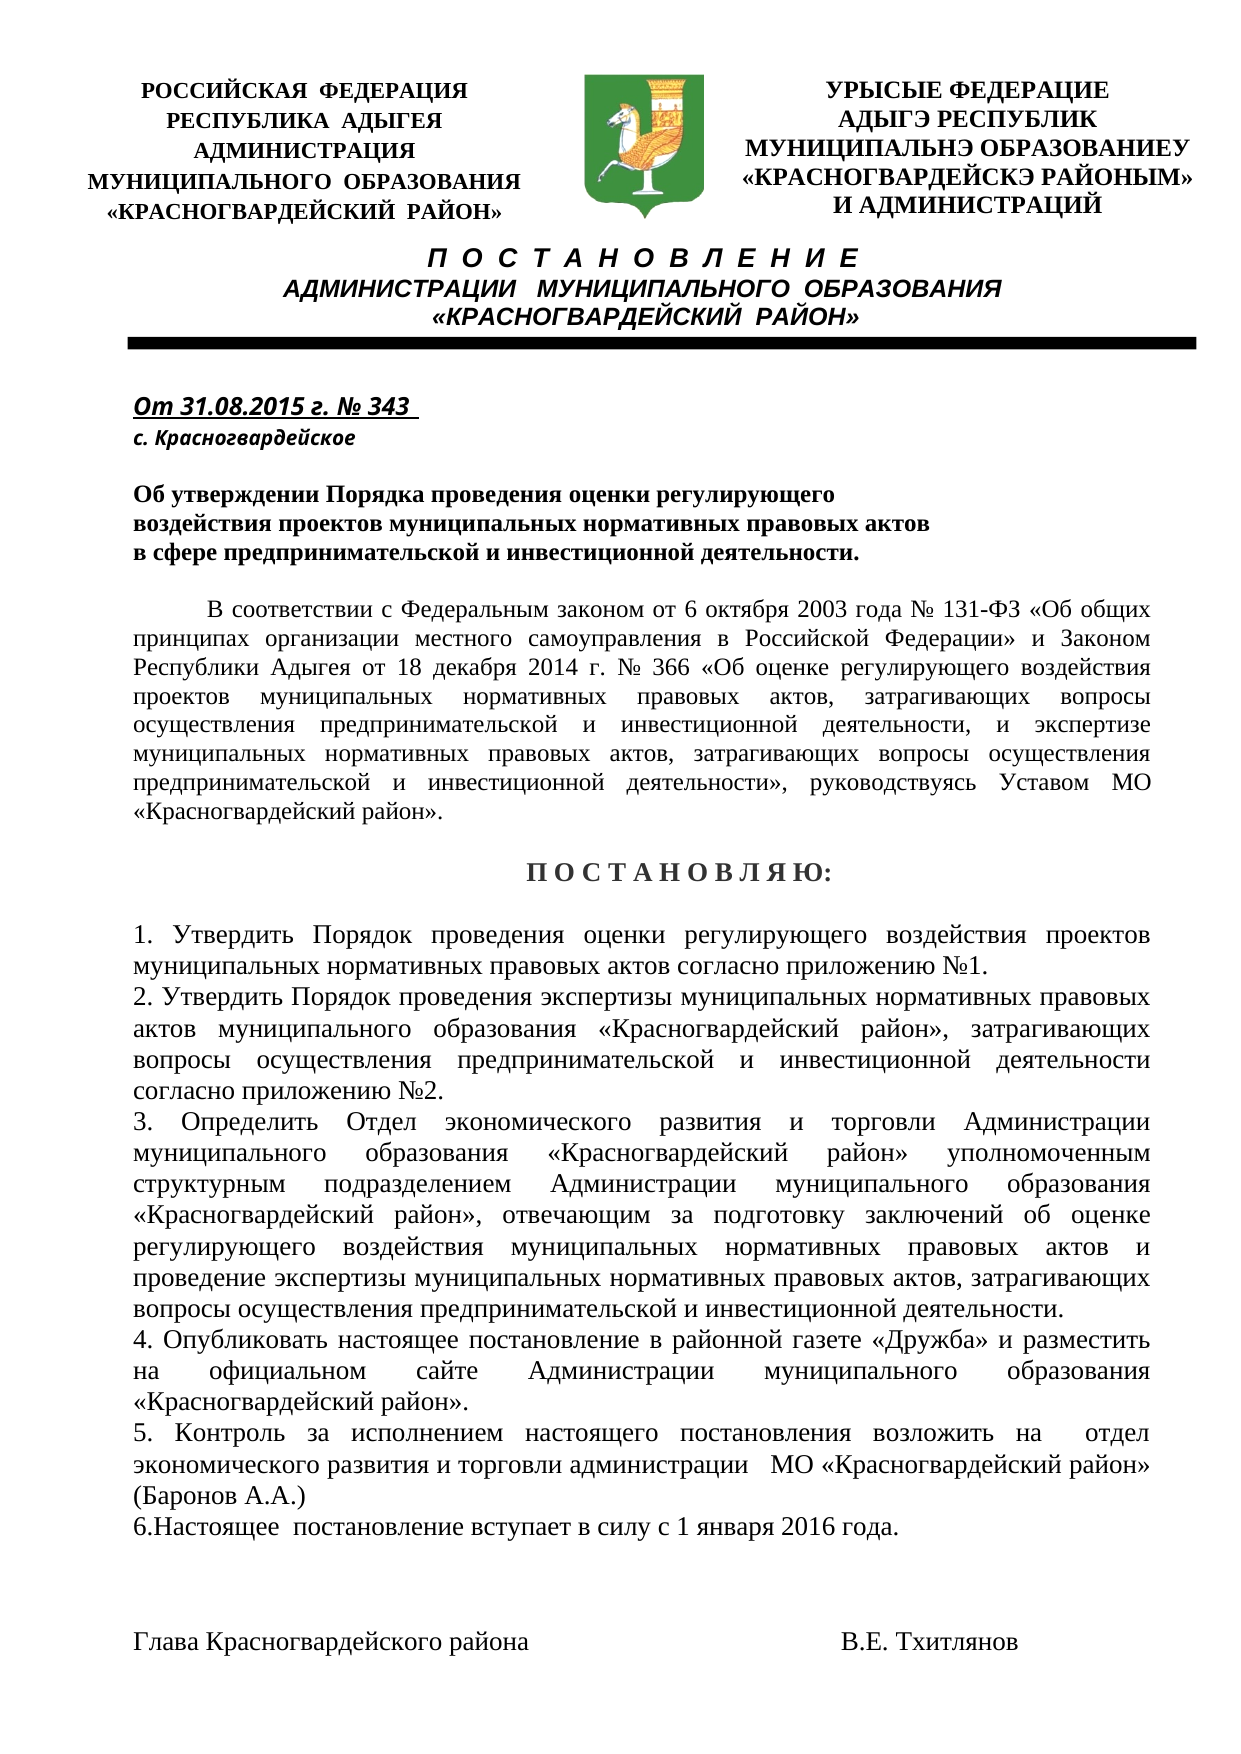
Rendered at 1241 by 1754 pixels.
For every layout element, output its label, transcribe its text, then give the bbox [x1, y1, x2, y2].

text 1.6. Процедура проведения ОРВ состоит из следующих этапов: [582, 73, 704, 221]
text воздействия проектов муниципальных нормативных правовых актов [133, 508, 1157, 537]
text 6.Настоящее постановление вступает в силу с 1 января 2016 года. [133, 1510, 1152, 1541]
text 5. Контроль за исполнением настоящего постановления возложить на отдел экономического развития и торговли администрации МО «Красногвардейский район» (Баронов А.А.) [133, 1417, 1152, 1510]
text 2. Утвердить Порядок проведения экспертизы муниципальных нормативных правовых актов муниципального образования «Красногвардейский район», затрагивающих вопросы осуществления предпринимательской и инвестиционной деятельности согласно приложению №2. [133, 981, 1152, 1105]
text От 31.08.2015 г. № 343_ [133, 388, 1152, 423]
text 1. Утвердить Порядок проведения оценки регулирующего воздействия проектов муниципальных нормативных правовых актов согласно приложению №1. [133, 918, 1152, 981]
text 4. Опубликовать настоящее постановление в районной газете «Дружба» и разместить на официальном сайте Администрации муниципального образования «Красногвардейский район». [133, 1323, 1152, 1417]
text в сфере предпринимательской и инвестиционной деятельности. [133, 537, 1157, 566]
text Об утверждении Порядка проведения оценки регулирующего [133, 479, 1157, 508]
text П О С Т А Н О В Л Я Ю: [133, 856, 1152, 887]
text с. Красногвардейское [133, 423, 1152, 451]
text «КРАСНОГВАРДЕЙСКИЙ РАЙОН» [133, 302, 1152, 331]
text П О С Т А Н О В Л Е Н И Е [133, 242, 1152, 273]
text В соответствии с Федеральным законом от 6 октября 2003 года № 131-ФЗ «Об общих принципах организации местного самоуправления в Российской Федерации» и Законом Республики Адыгея от 18 декабря 2014 г. № 366 «Об оценке регулирующего воздействия проектов муниципальных нормативных правовых актов, затрагивающих вопросы осуществления предпринимательской и инвестиционной деятельности, и экспертизе муниципальных нормативных правовых актов, затрагивающих вопросы осуществления предпринимательской и инвестиционной деятельности», руководствуясь Уставом МО «Красногвардейский район». [133, 594, 1152, 825]
text Глава Красногвардейского района В.Е. Тхитлянов [133, 1625, 1152, 1656]
text АДМИНИСТРАЦИИ МУНИЦИПАЛЬНОГО ОБРАЗОВАНИЯ [133, 273, 1152, 302]
text 3. Определить Отдел экономического развития и торговли Администрации муниципального образования «Красногвардейский район» уполномоченным структурным подразделением Администрации муниципального образования «Красногвардейский район», отвечающим за подготовку заключений об оценке регулирующего воздействия муниципальных нормативных правовых актов и проведение экспертизы муниципальных нормативных правовых актов, затрагивающих вопросы осуществления предпринимательской и инвестиционной деятельности. [133, 1105, 1152, 1323]
